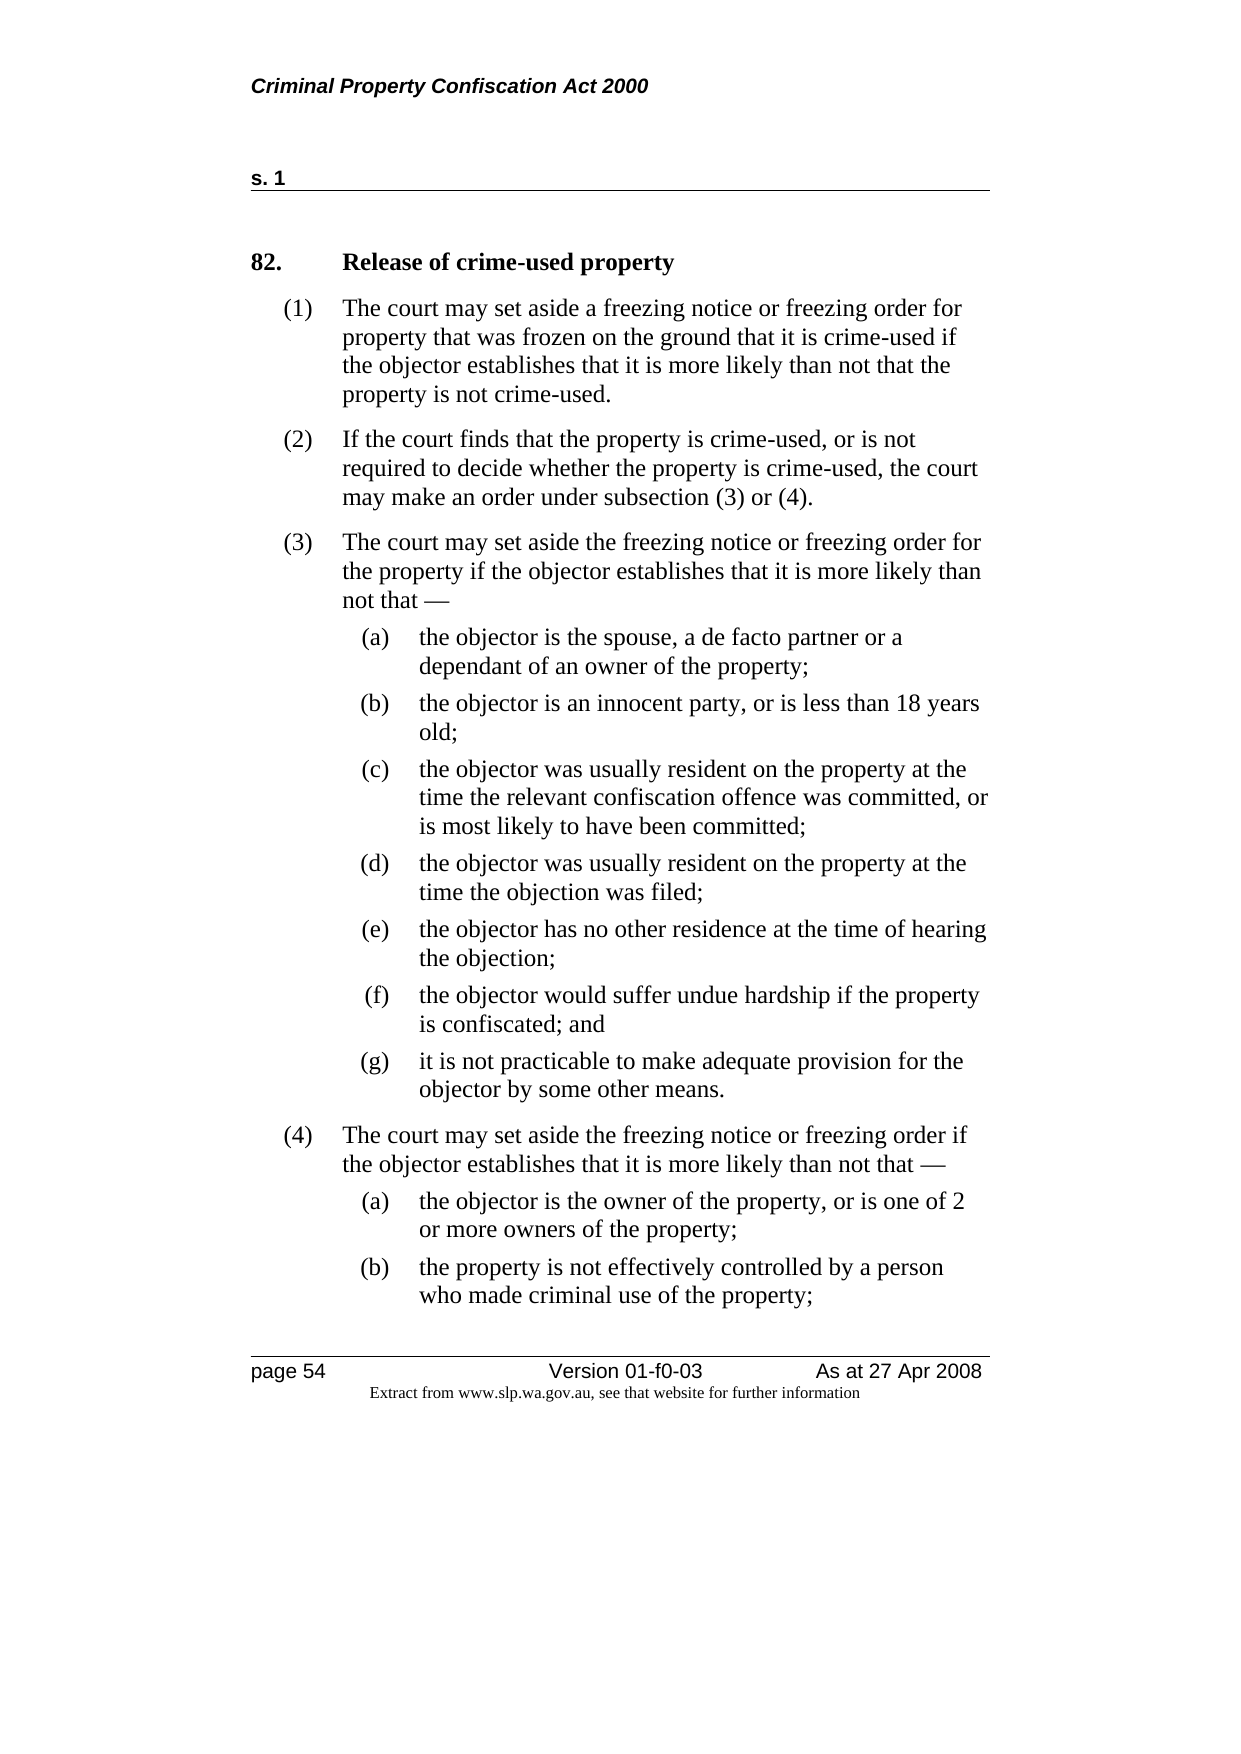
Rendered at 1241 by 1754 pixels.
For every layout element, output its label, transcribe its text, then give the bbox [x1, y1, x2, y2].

text (d) the objector was usually resident on the property at the time the objection was filed; [251, 848, 990, 906]
text (3) The court may set aside the freezing notice or freezing order for the property if the objector establishes that it is more likely than not that — [251, 527, 990, 614]
subtitle 82. Release of crime-used property [251, 247, 990, 276]
text (b) the property is not effectively controlled by a person who made criminal use of the property; [251, 1252, 990, 1309]
text (f) the objector would suffer undue hardship if the property is confiscated; and [251, 980, 990, 1037]
text (e) the objector has no other residence at the time of hearing the objection; [251, 914, 990, 972]
text (b) the objector is an innocent party, or is less than 18 years old; [251, 688, 990, 745]
text (c) the objector was usually resident on the property at the time the relevant confiscation offence was committed, or is most likely to have been committed; [251, 754, 990, 840]
text (4) The court may set aside the freezing notice or freezing order if the objector establishes that it is more likely than not that — [251, 1120, 990, 1177]
text (a) the objector is the spouse, a de facto partner or a dependant of an owner of the property; [251, 622, 990, 679]
text (g) it is not practicable to make adequate provision for the objector by some other means. [251, 1046, 990, 1103]
text (1) The court may set aside a freezing notice or freezing order for property that was frozen on the ground that it is crime-used if the objector establishes that it is more likely than not that the property is not crime-used. [251, 293, 990, 408]
text (2) If the court finds that the property is crime-used, or is not required to decide whether the property is crime-used, the court may make an order under subsection (3) or (4). [251, 424, 990, 511]
text (a) the objector is the owner of the property, or is one of 2 or more owners of the property; [251, 1186, 990, 1243]
